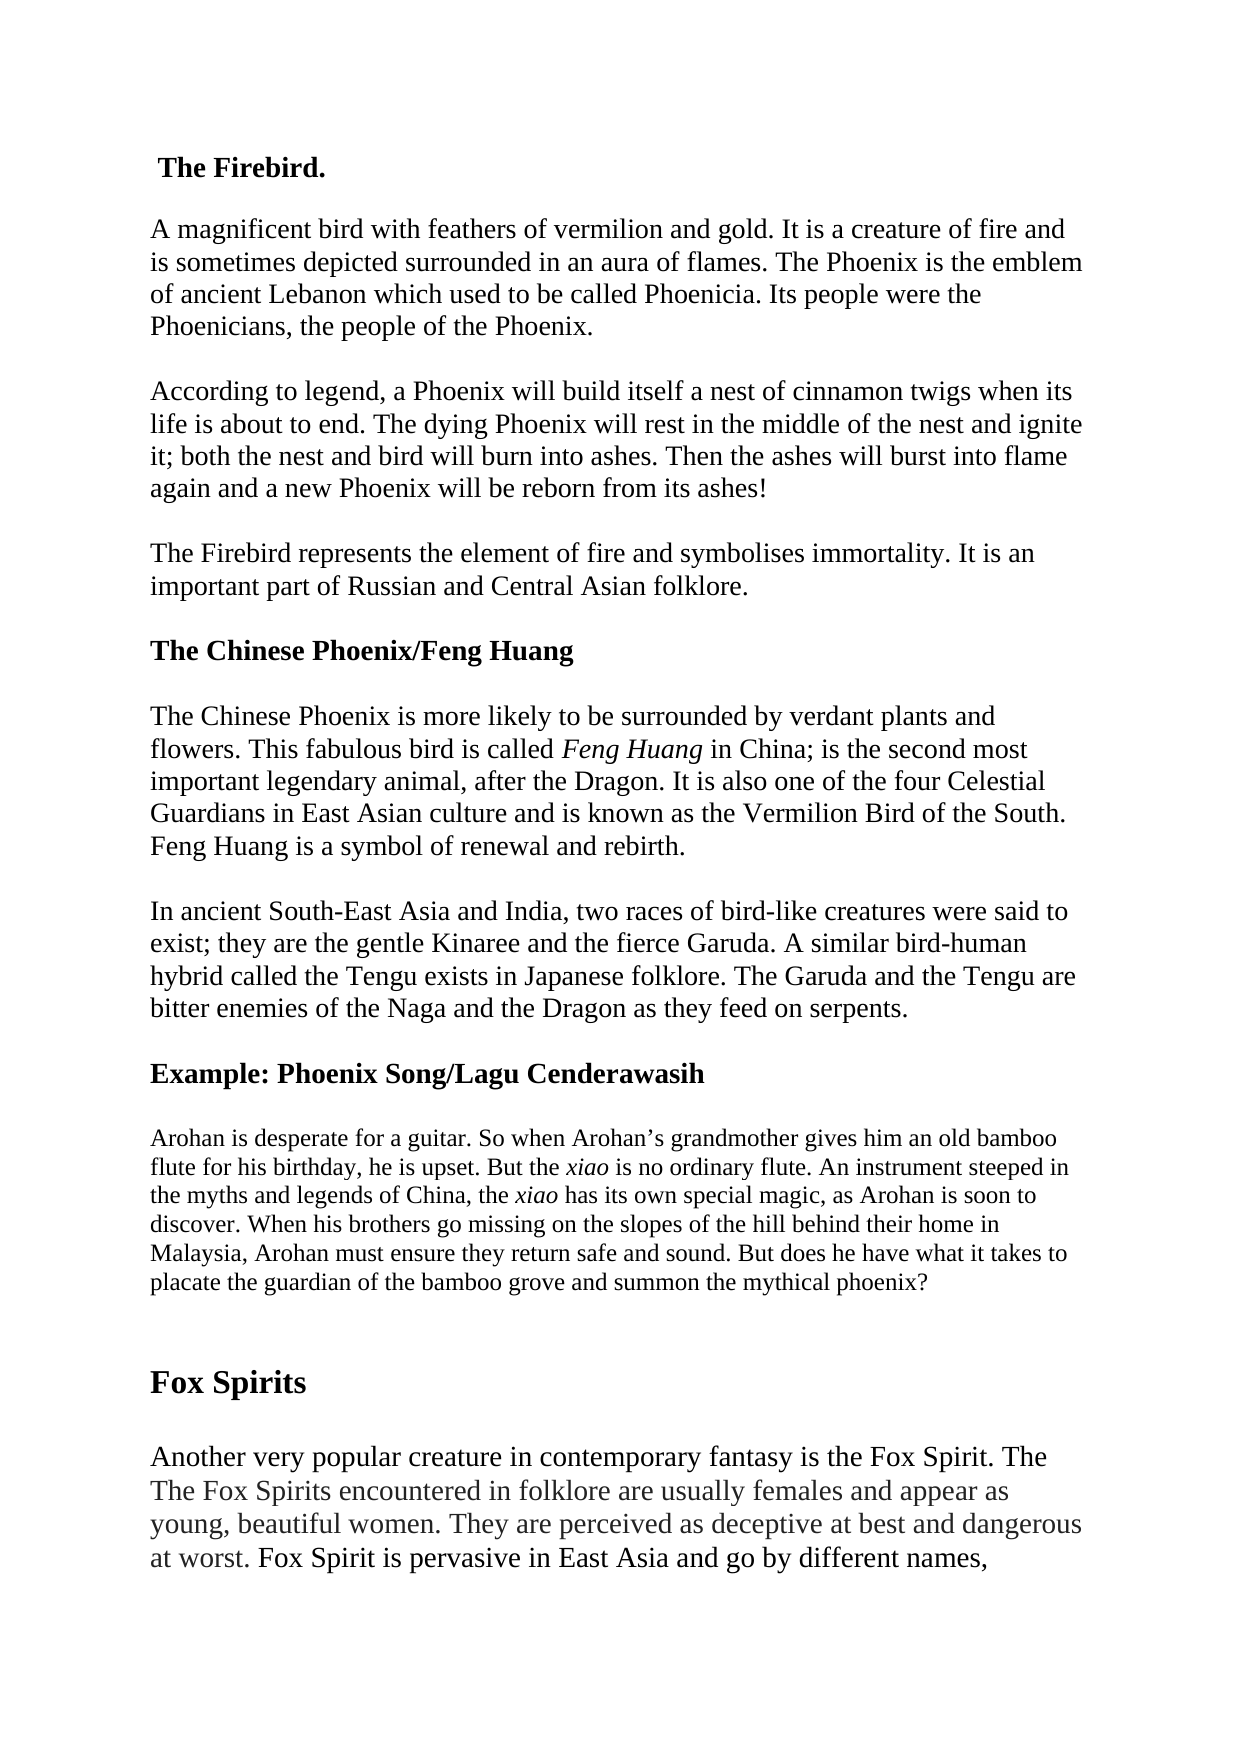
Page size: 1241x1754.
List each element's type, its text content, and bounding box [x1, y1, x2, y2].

text The Chinese Phoenix is more likely to be surrounded by verdant plants and flowers. This fabulous bird is called Feng Huang in China; is the second most important legendary animal, after the Dragon. It is also one of the four Celestial Guardians in East Asian culture and is known as the Vermilion Bird of the South. Feng Huang is a symbol of renewal and rebirth. [150, 699, 1090, 861]
text In ancient South-East Asia and India, two races of bird-like creatures were said to exist; they are the gentle Kinaree and the fierce Garuda. A similar bird-human hybrid called the Tengu exists in Japanese folklore. The Garuda and the Tengu are bitter enemies of the Naga and the Dragon as they feed on serpents. [150, 894, 1090, 1023]
text A magnificent bird with feathers of vermilion and gold. It is a creature of fire and is sometimes depicted surrounded in an aura of flames. The Phoenix is the emblem of ancient Lebanon which used to be called Phoenicia. Its people were the Phoenicians, the people of the Phoenix. [150, 212, 1090, 342]
text The Firebird. [150, 150, 1090, 183]
text The Firebird represents the element of fire and symbolises immortality. It is an important part of Russian and Central Asian folklore. [150, 536, 1090, 601]
text Example: Phoenix Song/Lagu Cenderawasih [150, 1056, 1090, 1089]
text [150, 1439, 1090, 1573]
text The Chinese Phoenix/Feng Huang [150, 633, 1090, 667]
text According to legend, a Phoenix will build itself a nest of cinnamon twigs when its life is about to end. The dying Phoenix will rest in the middle of the nest and ignite it; both the nest and bird will burn into ashes. Then the ashes will burst into flame again and a new Phoenix will be reborn from its ashes! [150, 374, 1090, 504]
text Fox Spirits [150, 1362, 1090, 1401]
